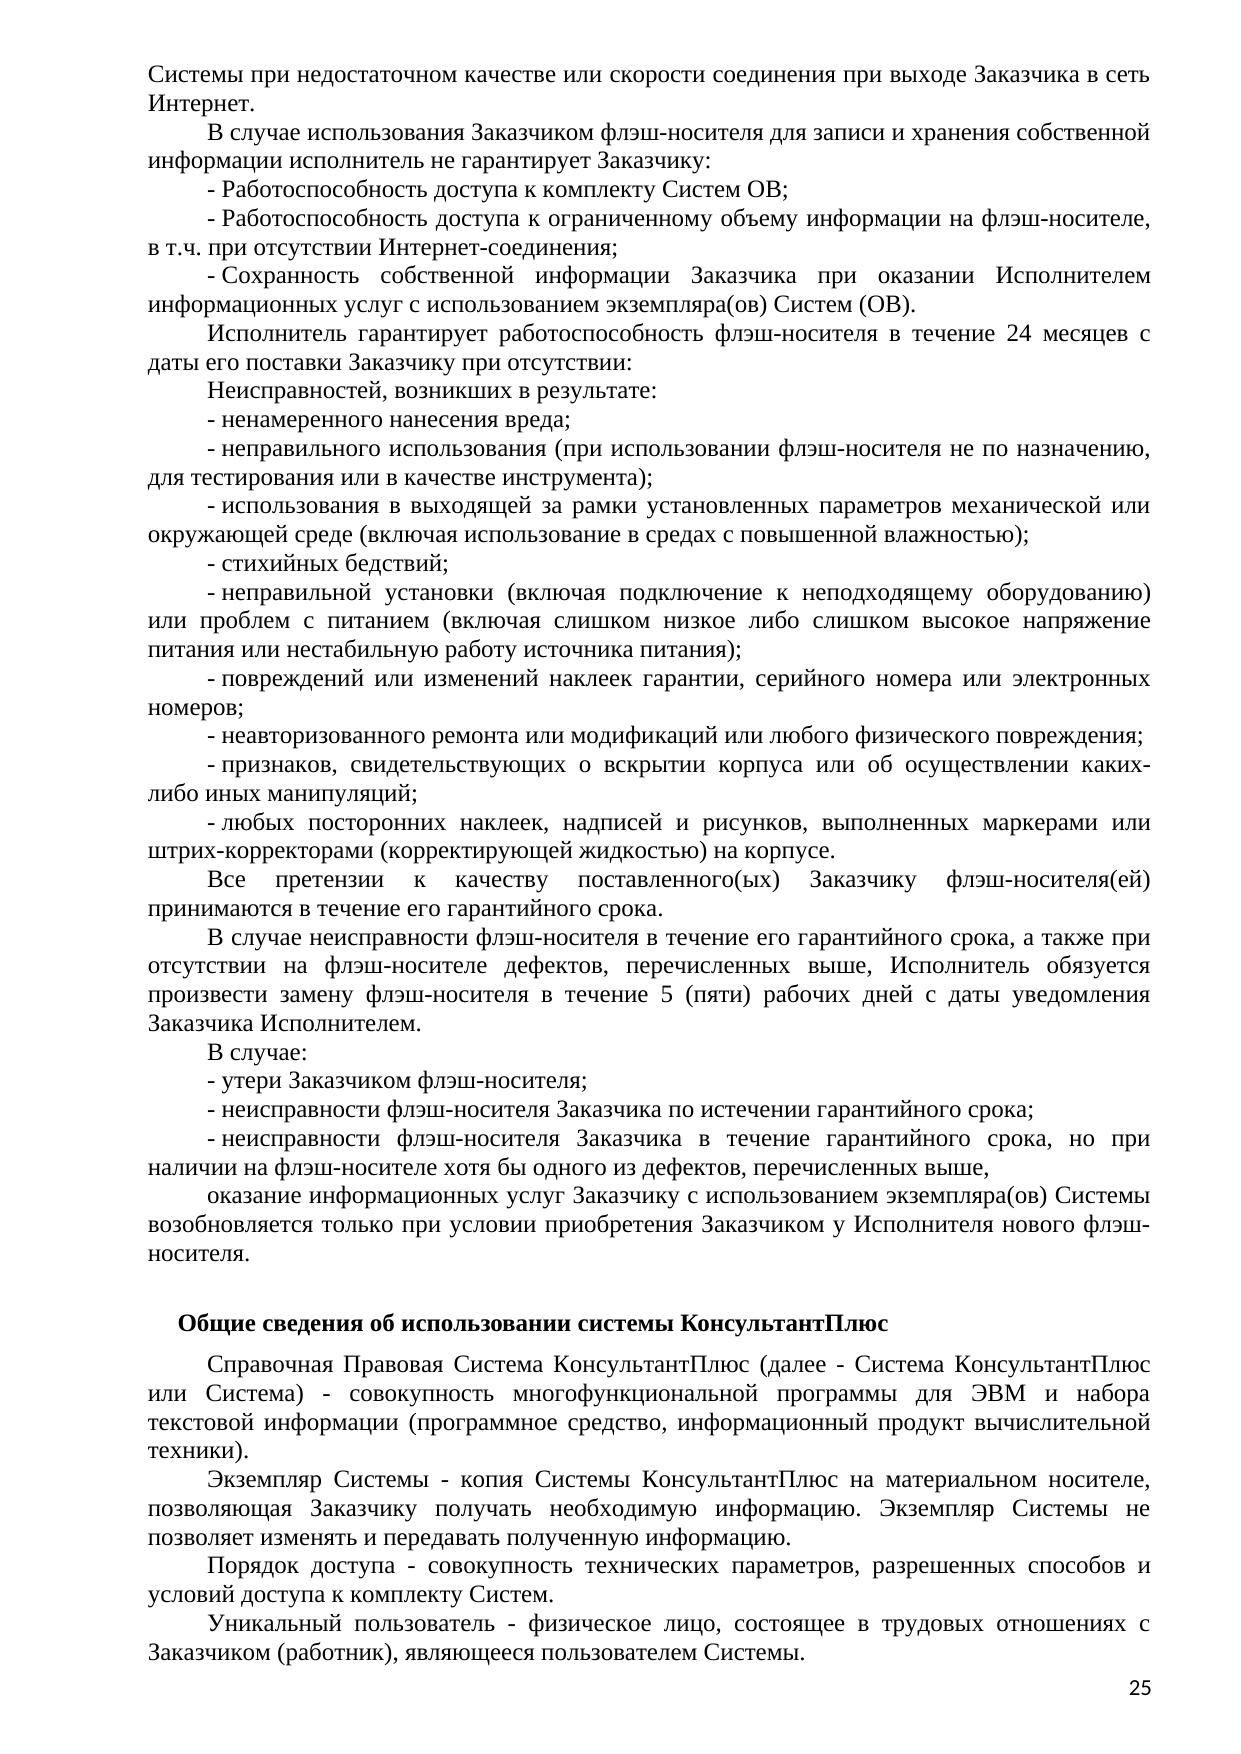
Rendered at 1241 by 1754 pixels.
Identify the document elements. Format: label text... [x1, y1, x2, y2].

text - неправильного использования (при использовании флэш-носителя не по назначению, для тестирования или в качестве инструмента); [148, 433, 1152, 490]
text Все претензии к качеству поставленного(ых) Заказчику флэш-носителя(ей) принимаются в течение его гарантийного срока. [148, 864, 1152, 922]
text Общие сведения об использовании системы КонсультантПлюс [177, 1308, 1152, 1337]
text Исполнитель гарантирует работоспособность флэш-носителя в течение 24 месяцев с даты его поставки Заказчику при отсутствии: [148, 318, 1152, 375]
text Экземпляр Системы - копия Системы КонсультантПлюс на материальном носителе, позволяющая Заказчику получать необходимую информацию. Экземпляр Системы не позволяет изменять и передавать полученную информацию. [148, 1464, 1152, 1550]
text - любых посторонних наклеек, надписей и рисунков, выполненных маркерами или штрих-корректорами (корректирующей жидкостью) на корпусе. [148, 807, 1152, 864]
text - признаков, свидетельствующих о вскрытии корпуса или об осуществлении каких-либо иных манипуляций; [148, 749, 1152, 807]
text - Работоспособность доступа к ограниченному объему информации на флэш-носителе, в т.ч. при отсутствии Интернет-соединения; [148, 203, 1152, 260]
text - использования в выходящей за рамки установленных параметров механической или окружающей среде (включая использование в средах с повышенной влажностью); [148, 490, 1152, 548]
text Уникальный пользователь - физическое лицо, состоящее в трудовых отношениях с Заказчиком (работник), являющееся пользователем Системы. [148, 1608, 1152, 1665]
text - неисправности флэш-носителя Заказчика по истечении гарантийного срока; [148, 1094, 1152, 1123]
text - неавторизованного ремонта или модификаций или любого физического повреждения; [148, 720, 1152, 749]
text - ненамеренного нанесения вреда; [148, 404, 1152, 433]
text - Работоспособность доступа к комплекту Систем ОВ; [148, 174, 1152, 203]
text оказание информационных услуг Заказчику с использованием экземпляра(ов) Системы возобновляется только при условии приобретения Заказчиком у Исполнителя нового флэш-носителя. [148, 1180, 1152, 1267]
text Порядок доступа - совокупность технических параметров, разрешенных способов и условий доступа к комплекту Систем. [148, 1550, 1152, 1608]
text - стихийных бедствий; [148, 548, 1152, 577]
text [148, 59, 1152, 117]
text - повреждений или изменений наклеек гарантии, серийного номера или электронных номеров; [148, 663, 1152, 720]
text Справочная Правовая Система КонсультантПлюс (далее - Система КонсультантПлюс или Система) - совокупность многофункциональной программы для ЭВМ и набора текстовой информации (программное средство, информационный продукт вычислительной техники). [148, 1349, 1152, 1464]
text - неправильной установки (включая подключение к неподходящему оборудованию) или проблем с питанием (включая слишком низкое либо слишком высокое напряжение питания или нестабильную работу источника питания); [148, 577, 1152, 663]
text В случае использования Заказчиком флэш-носителя для записи и хранения собственной информации исполнитель не гарантирует Заказчику: [148, 117, 1152, 174]
text - утери Заказчиком флэш-носителя; [148, 1065, 1152, 1094]
text Неисправностей, возникших в результате: [148, 375, 1152, 404]
text - Сохранность собственной информации Заказчика при оказании Исполнителем информационных услуг с использованием экземпляра(ов) Систем (ОВ). [148, 260, 1152, 318]
text В случае неисправности флэш-носителя в течение его гарантийного срока, а также при отсутствии на флэш-носителе дефектов, перечисленных выше, Исполнитель обязуется произвести замену флэш-носителя в течение 5 (пяти) рабочих дней с даты уведомления Заказчика Исполнителем. [148, 922, 1152, 1037]
text В случае: [148, 1037, 1152, 1065]
text - неисправности флэш-носителя Заказчика в течение гарантийного срока, но при наличии на флэш-носителе хотя бы одного из дефектов, перечисленных выше, [148, 1123, 1152, 1180]
